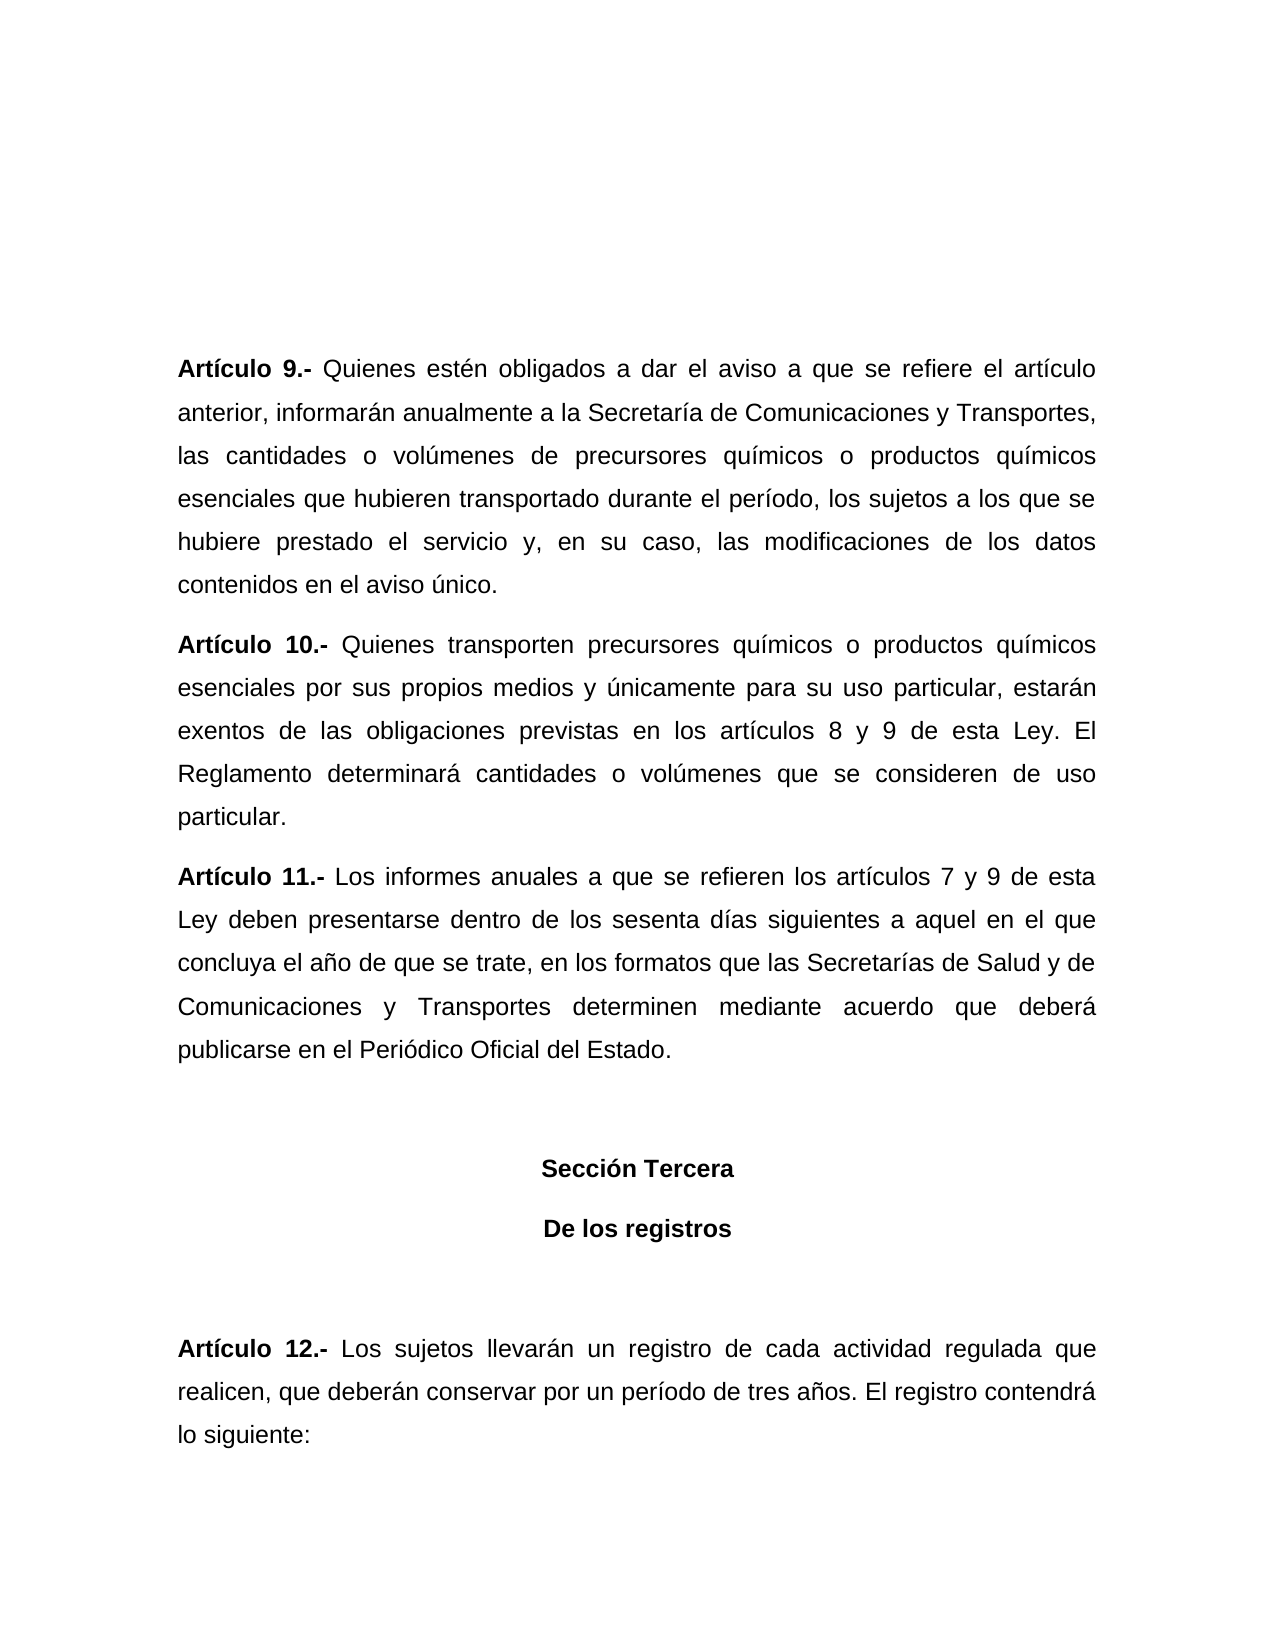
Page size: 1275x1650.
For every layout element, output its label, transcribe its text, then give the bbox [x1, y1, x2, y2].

text Artículo 9.- Quienes estén obligados a dar el aviso a que se refiere el artículo anterior, informarán anualmente a la Secretaría de Comunicaciones y Transportes, las cantidades o volúmenes de precursores químicos o productos químicos esenciales que hubieren transportado durante el período, los sujetos a los que se hubiere prestado el servicio y, en su caso, las modificaciones de los datos contenidos en el aviso único. [177, 354, 1098, 599]
text Artículo 11.- Los informes anuales a que se refieren los artículos 7 y 9 de esta Ley deben presentarse dentro de los sesenta días siguientes a aquel en el que concluya el año de que se trate, en los formatos que las Secretarías de Salud y de Comunicaciones y Transportes determinen mediante acuerdo que deberá publicarse en el Periódico Oficial del Estado. [177, 862, 1098, 1063]
text Artículo 12.- Los sujetos llevarán un registro de cada actividad regulada que realicen, que deberán conservar por un período de tres años. El registro contendrá lo siguiente: [177, 1333, 1098, 1448]
text De los registros [177, 1214, 1098, 1243]
text Sección Tercera [177, 1154, 1098, 1183]
text Artículo 10.- Quienes transporten precursores químicos o productos químicos esenciales por sus propios medios y únicamente para su uso particular, estarán exentos de las obligaciones previstas en los artículos 8 y 9 de esta Ley. El Reglamento determinará cantidades o volúmenes que se consideren de uso particular. [177, 630, 1098, 831]
